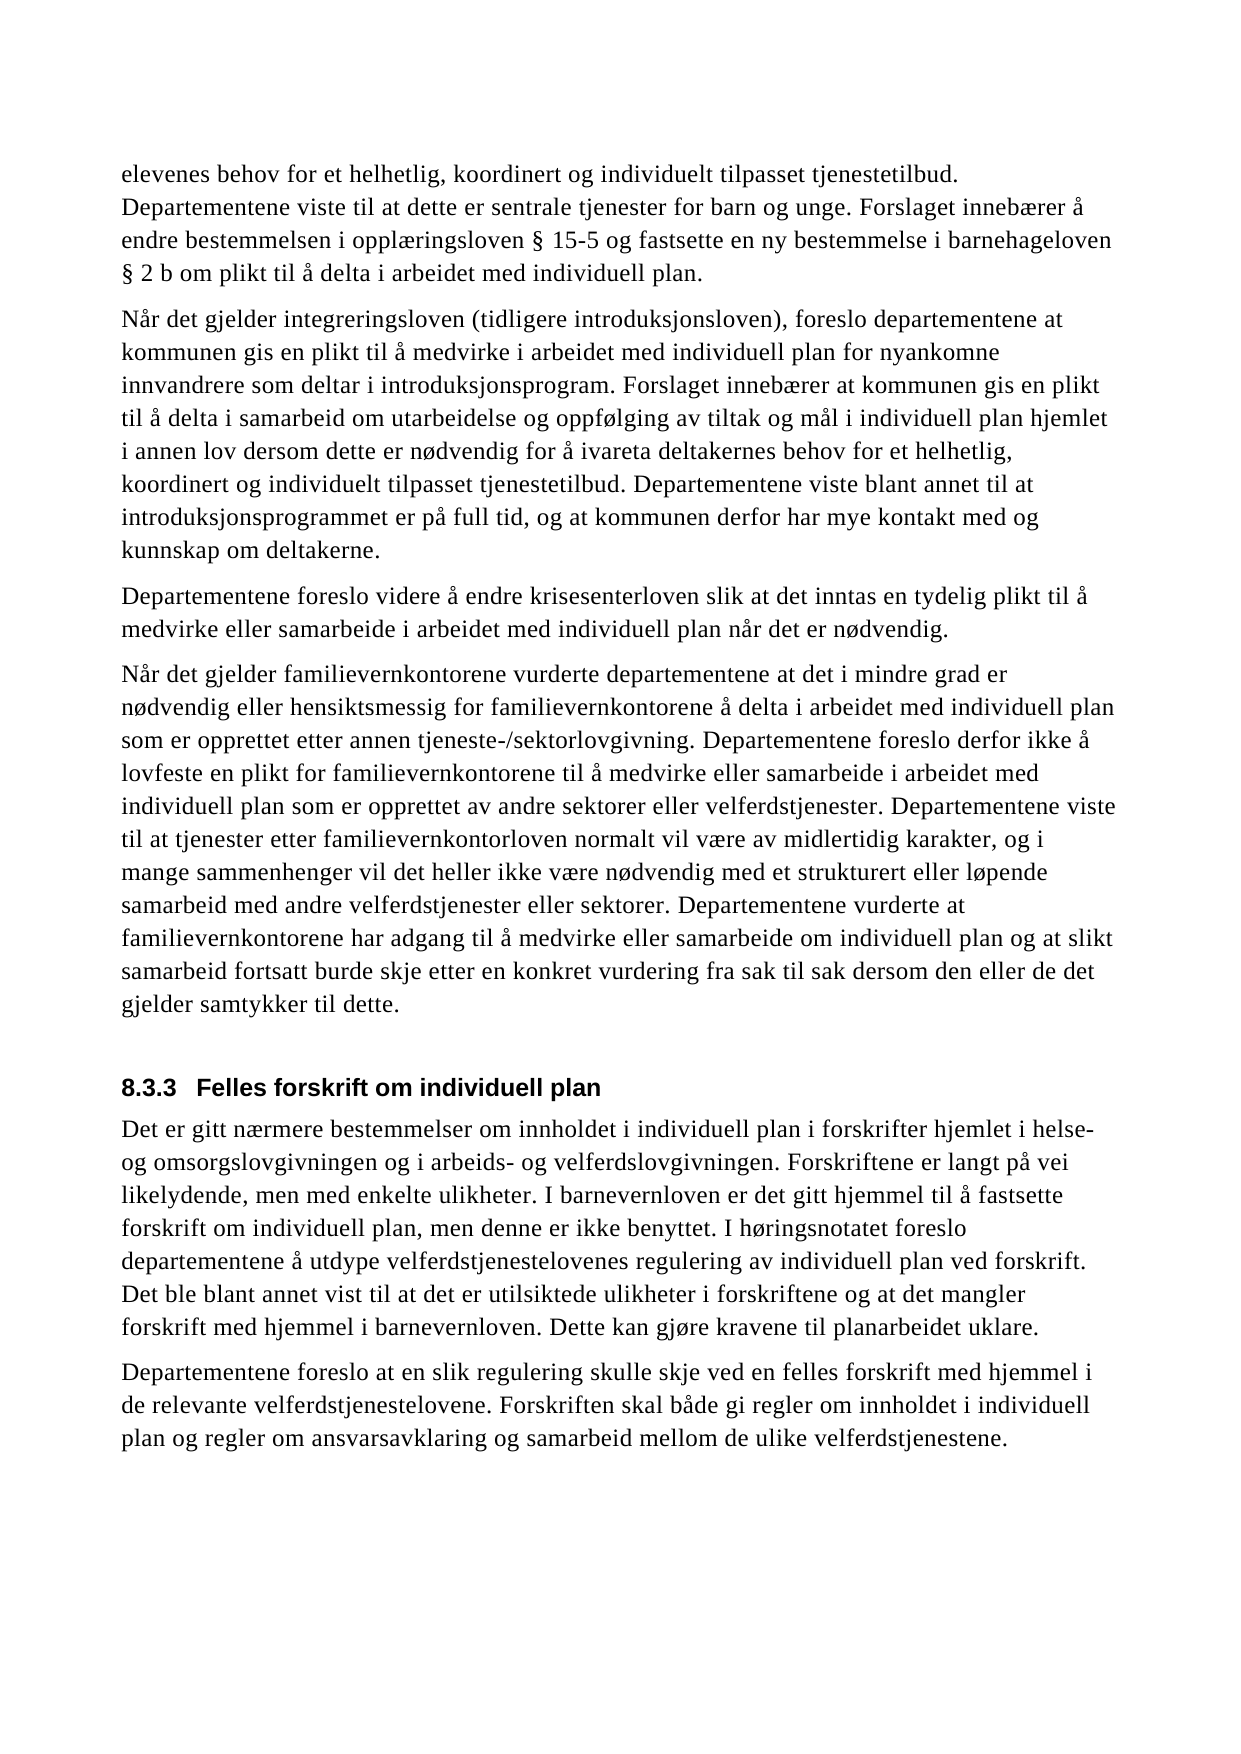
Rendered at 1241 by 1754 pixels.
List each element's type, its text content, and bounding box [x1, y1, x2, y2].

subtitle Felles forskrift om individuell plan [121, 1072, 1119, 1101]
text Departementene foreslo at en slik regulering skulle skje ved en felles forskrift med hjemmel i de relevante velferdstjenestelovene. Forskriften skal både gi regler om innholdet i individuell plan og regler om ansvarsavklaring og samarbeid mellom de ulike velferdstjenestene. [121, 1357, 1119, 1452]
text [121, 159, 1119, 287]
text Når det gjelder familievernkontorene vurderte departementene at det i mindre grad er nødvendig eller hensiktsmessig for familievernkontorene å delta i arbeidet med individuell plan som er opprettet etter annen tjeneste-/sektorlovgivning. Departementene foreslo derfor ikke å lovfeste en plikt for familievernkontorene til å medvirke eller samarbeide i arbeidet med individuell plan som er opprettet av andre sektorer eller velferdstjenester. Departementene viste til at tjenester etter familievernkontorloven normalt vil være av midlertidig karakter, og i mange sammenhenger vil det heller ikke være nødvendig med et strukturert eller løpende samarbeid med andre velferdstjenester eller sektorer. Departementene vurderte at familievernkontorene har adgang til å medvirke eller samarbeide om individuell plan og at slikt samarbeid fortsatt burde skje etter en konkret vurdering fra sak til sak dersom den eller de det gjelder samtykker til dette. [121, 659, 1119, 1018]
text Departementene foreslo videre å endre krisesenterloven slik at det inntas en tydelig plikt til å medvirke eller samarbeide i arbeidet med individuell plan når det er nødvendig. [121, 581, 1119, 642]
text Når det gjelder integreringsloven (tidligere introduksjonsloven), foreslo departementene at kommunen gis en plikt til å medvirke i arbeidet med individuell plan for nyankomne innvandrere som deltar i introduksjonsprogram. Forslaget innebærer at kommunen gis en plikt til å delta i samarbeid om utarbeidelse og oppfølging av tiltak og mål i individuell plan hjemlet i annen lov dersom dette er nødvendig for å ivareta deltakernes behov for et helhetlig, koordinert og individuelt tilpasset tjenestetilbud. Departementene viste blant annet til at introduksjonsprogrammet er på full tid, og at kommunen derfor har mye kontakt med og kunnskap om deltakerne. [121, 304, 1119, 564]
text Det er gitt nærmere bestemmelser om innholdet i individuell plan i forskrifter hjemlet i helse- og omsorgslovgivningen og i arbeids- og velferdslovgivningen. Forskriftene er langt på vei likelydende, men med enkelte ulikheter. I barnevernloven er det gitt hjemmel til å fastsette forskrift om individuell plan, men denne er ikke benyttet. I høringsnotatet foreslo departementene å utdype velferdstjenestelovenes regulering av individuell plan ved forskrift. Det ble blant annet vist til at det er utilsiktede ulikheter i forskriftene og at det mangler forskrift med hjemmel i barnevernloven. Dette kan gjøre kravene til planarbeidet uklare. [121, 1114, 1119, 1341]
